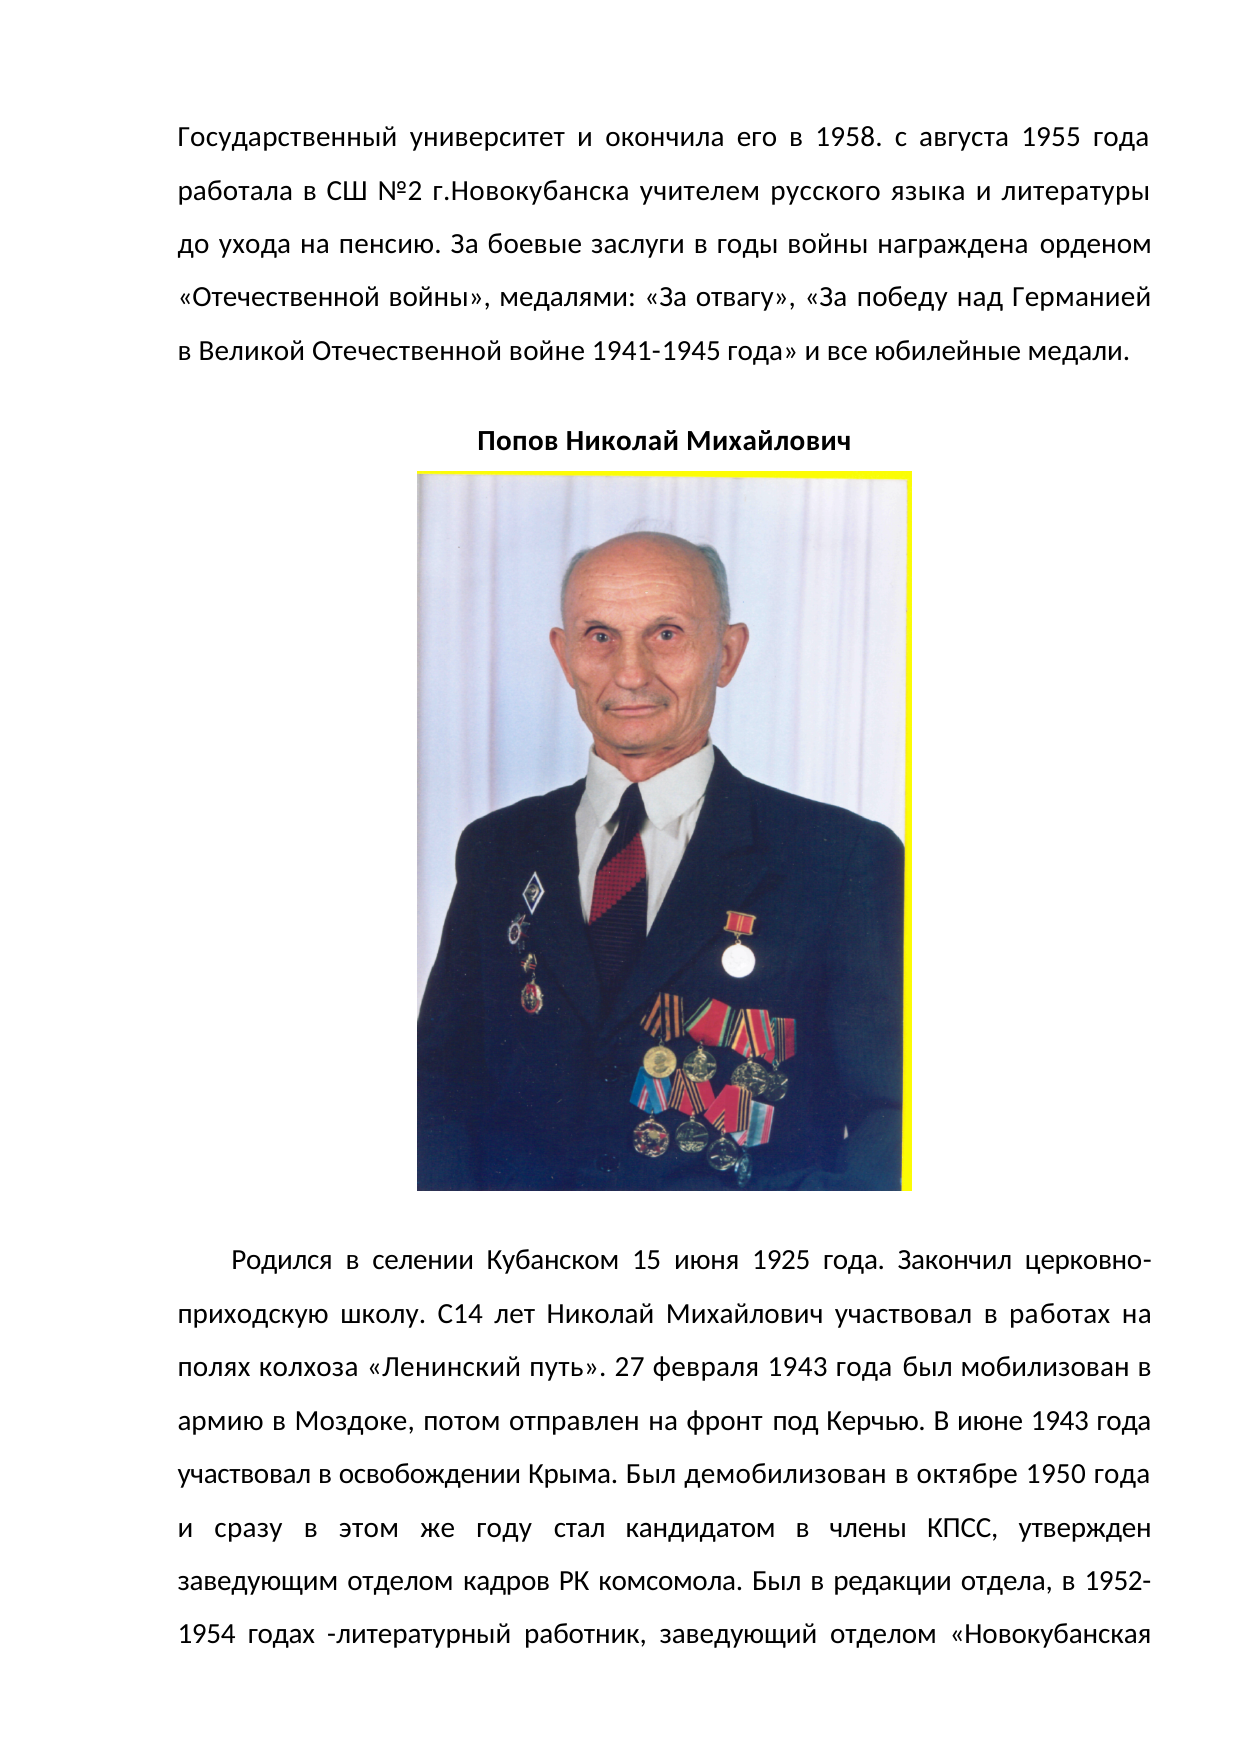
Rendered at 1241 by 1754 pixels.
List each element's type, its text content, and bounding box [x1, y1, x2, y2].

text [177, 1241, 1152, 1651]
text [177, 118, 1152, 367]
picture [417, 471, 912, 1191]
